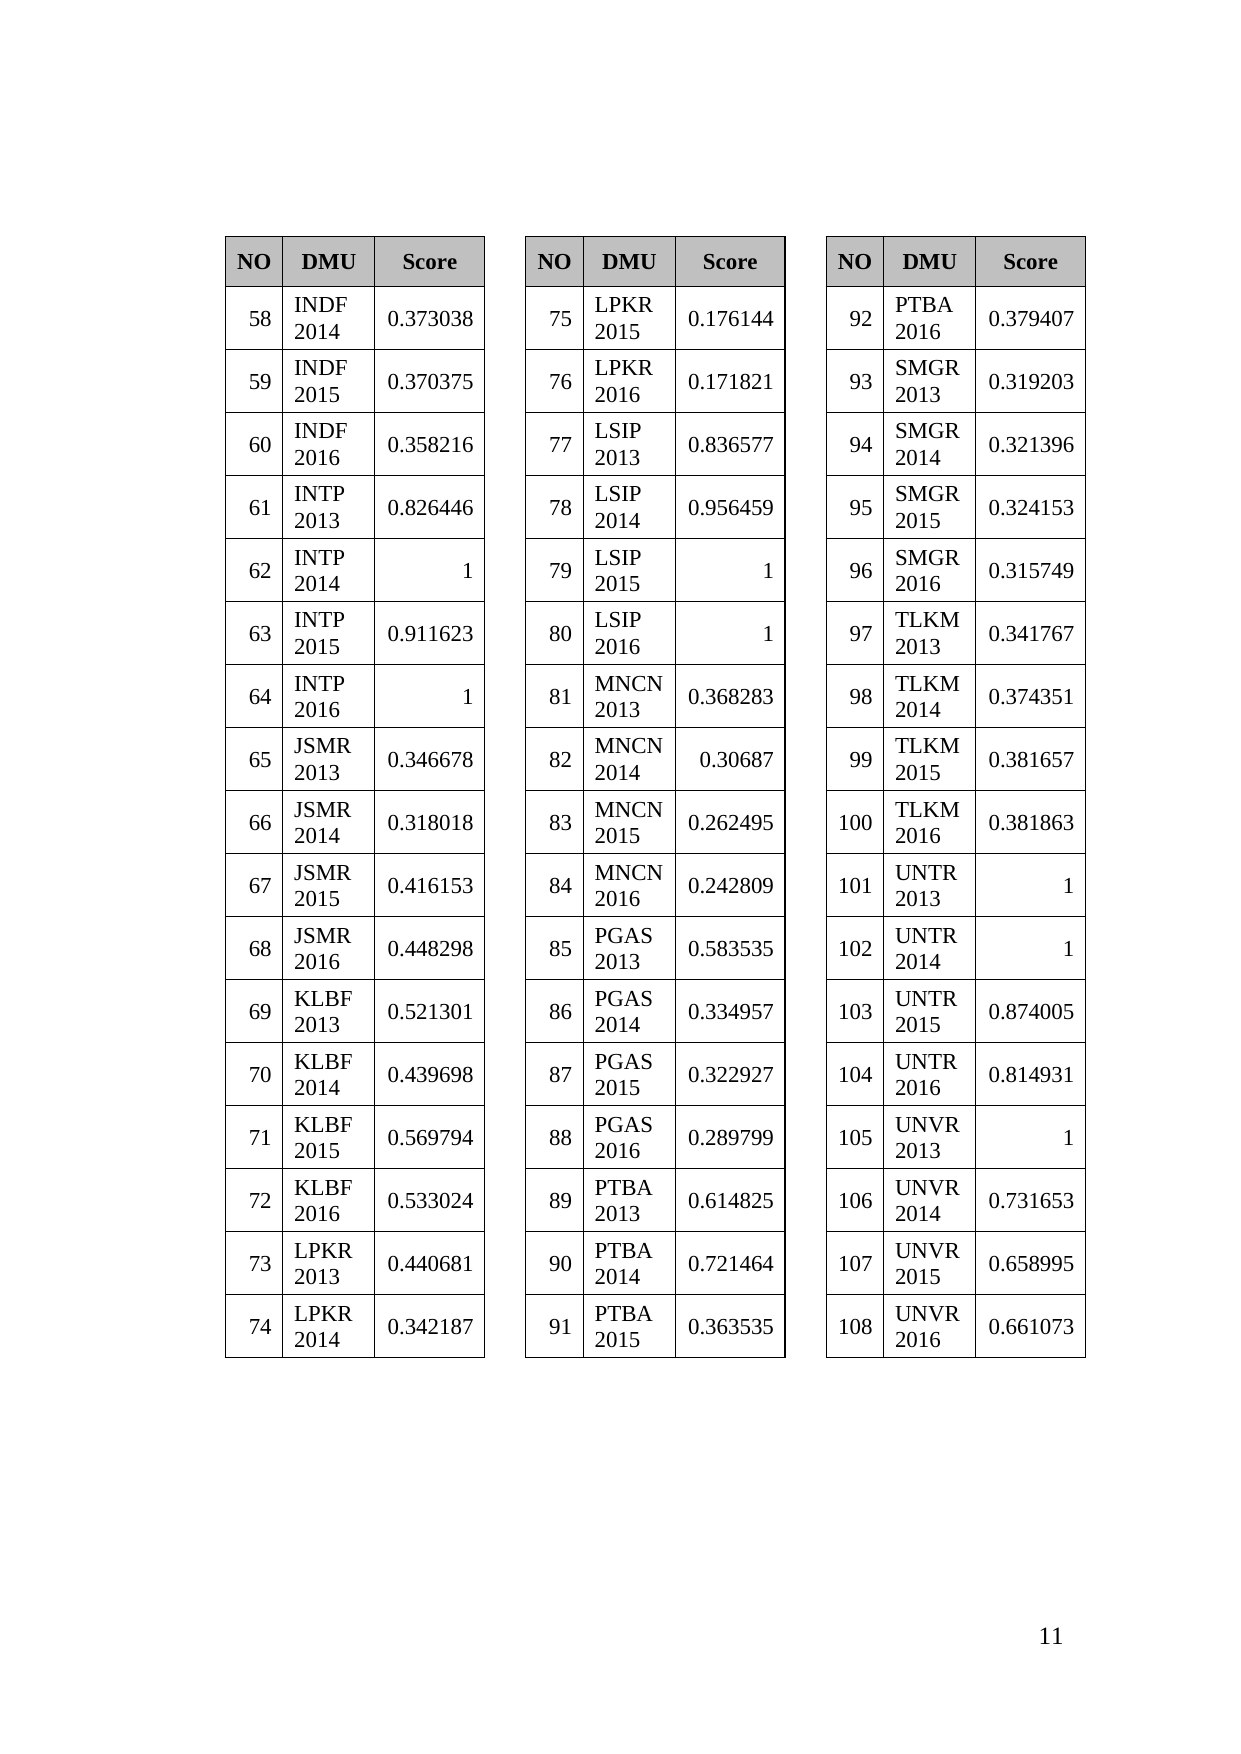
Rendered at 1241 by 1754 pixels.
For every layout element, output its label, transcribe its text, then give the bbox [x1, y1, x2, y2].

table_cell 0.370375 [375, 350, 484, 412]
table_cell 99 [827, 728, 883, 790]
table_cell UNVR 2014 [884, 1169, 975, 1231]
table_cell 0.381657 [976, 728, 1085, 790]
table_cell 84 [526, 854, 583, 916]
table_cell 0.381863 [976, 791, 1085, 853]
table_cell 0.911623 [375, 602, 484, 664]
table_cell 0.373038 [375, 287, 484, 349]
table_header NO [526, 237, 583, 286]
table_cell 1 [375, 539, 484, 601]
table_cell PGAS 2016 [584, 1106, 675, 1168]
table_cell UNVR 2013 [884, 1106, 975, 1168]
table_cell MNCN 2015 [584, 791, 675, 853]
table_cell INDF 2014 [283, 287, 374, 349]
table_cell JSMR 2015 [283, 854, 374, 916]
table_cell 0.342187 [375, 1295, 484, 1357]
table_cell 0.289799 [676, 1106, 784, 1168]
table_cell 0.176144 [676, 287, 784, 349]
table_cell 92 [827, 287, 883, 349]
table_cell 0.363535 [676, 1295, 784, 1357]
table_cell 81 [526, 665, 583, 727]
table_cell 104 [827, 1043, 883, 1105]
table_cell 0.324153 [976, 476, 1085, 538]
table_cell LPKR 2015 [584, 287, 675, 349]
table_cell 0.956459 [676, 476, 784, 538]
table_cell 0.569794 [375, 1106, 484, 1168]
table_cell 69 [226, 980, 282, 1042]
table_cell 0.614825 [676, 1169, 784, 1231]
table_cell 1 [375, 665, 484, 727]
table_cell 107 [827, 1232, 883, 1294]
table_cell 0.315749 [976, 539, 1085, 601]
table_cell 0.521301 [375, 980, 484, 1042]
table_cell INTP 2016 [283, 665, 374, 727]
table_cell LSIP 2015 [584, 539, 675, 601]
table_cell TLKM 2015 [884, 728, 975, 790]
table_cell 101 [827, 854, 883, 916]
table_cell UNVR 2015 [884, 1232, 975, 1294]
table_cell TLKM 2016 [884, 791, 975, 853]
table_cell 72 [226, 1169, 282, 1231]
table_cell 102 [827, 917, 883, 979]
table_cell UNTR 2013 [884, 854, 975, 916]
table_cell PTBA 2015 [584, 1295, 675, 1357]
table_cell 0.416153 [375, 854, 484, 916]
table_cell 0.874005 [976, 980, 1085, 1042]
table_cell 0.319203 [976, 350, 1085, 412]
table_cell PTBA 2016 [884, 287, 975, 349]
table_cell TLKM 2014 [884, 665, 975, 727]
table_cell KLBF 2016 [283, 1169, 374, 1231]
table_cell 63 [226, 602, 282, 664]
table_cell 82 [526, 728, 583, 790]
table_cell 0.346678 [375, 728, 484, 790]
table_cell 67 [226, 854, 282, 916]
table_cell 0.661073 [976, 1295, 1085, 1357]
table_cell 0.440681 [375, 1232, 484, 1294]
table_cell KLBF 2015 [283, 1106, 374, 1168]
table_cell 108 [827, 1295, 883, 1357]
table_cell 103 [827, 980, 883, 1042]
table_cell PGAS 2013 [584, 917, 675, 979]
table_cell 105 [827, 1106, 883, 1168]
table_cell MNCN 2013 [584, 665, 675, 727]
table_cell INTP 2013 [283, 476, 374, 538]
table_cell MNCN 2014 [584, 728, 675, 790]
table_cell 89 [526, 1169, 583, 1231]
table_cell 0.242809 [676, 854, 784, 916]
table_cell UNTR 2014 [884, 917, 975, 979]
table_cell 1 [676, 539, 784, 601]
table_cell 0.379407 [976, 287, 1085, 349]
table_cell PTBA 2013 [584, 1169, 675, 1231]
table_cell PGAS 2015 [584, 1043, 675, 1105]
table_cell PTBA 2014 [584, 1232, 675, 1294]
table_cell 0.731653 [976, 1169, 1085, 1231]
table_cell 83 [526, 791, 583, 853]
table_cell INDF 2015 [283, 350, 374, 412]
table_cell 0.322927 [676, 1043, 784, 1105]
table_header Score [676, 237, 784, 286]
table_cell 95 [827, 476, 883, 538]
table_cell LSIP 2013 [584, 413, 675, 475]
table_cell LPKR 2014 [283, 1295, 374, 1357]
table_cell 78 [526, 476, 583, 538]
table_cell PGAS 2014 [584, 980, 675, 1042]
table_cell JSMR 2016 [283, 917, 374, 979]
table_cell 90 [526, 1232, 583, 1294]
table_cell 1 [976, 1106, 1085, 1168]
table_cell 80 [526, 602, 583, 664]
table_cell JSMR 2013 [283, 728, 374, 790]
table_cell 98 [827, 665, 883, 727]
table_cell UNTR 2016 [884, 1043, 975, 1105]
table_cell 0.262495 [676, 791, 784, 853]
table_cell 62 [226, 539, 282, 601]
table_cell KLBF 2014 [283, 1043, 374, 1105]
table_cell 64 [226, 665, 282, 727]
table_cell 0.321396 [976, 413, 1085, 475]
table_cell 0.583535 [676, 917, 784, 979]
table_cell 70 [226, 1043, 282, 1105]
table_cell 0.439698 [375, 1043, 484, 1105]
table_cell INTP 2015 [283, 602, 374, 664]
table_cell 0.341767 [976, 602, 1085, 664]
table_cell INDF 2016 [283, 413, 374, 475]
table_cell 100 [827, 791, 883, 853]
table_cell 88 [526, 1106, 583, 1168]
table_cell SMGR 2013 [884, 350, 975, 412]
table_cell 86 [526, 980, 583, 1042]
table_cell 0.318018 [375, 791, 484, 853]
table_cell TLKM 2013 [884, 602, 975, 664]
table_cell 94 [827, 413, 883, 475]
table_cell SMGR 2014 [884, 413, 975, 475]
table_cell LPKR 2016 [584, 350, 675, 412]
table_header Score [976, 237, 1085, 286]
table_cell 0.658995 [976, 1232, 1085, 1294]
table_cell 0.171821 [676, 350, 784, 412]
table_cell LSIP 2014 [584, 476, 675, 538]
table_cell SMGR 2016 [884, 539, 975, 601]
table_header DMU [283, 237, 374, 286]
table_cell 66 [226, 791, 282, 853]
table_cell 68 [226, 917, 282, 979]
table_cell 97 [827, 602, 883, 664]
table_cell 59 [226, 350, 282, 412]
table_cell 1 [976, 917, 1085, 979]
table_cell 0.374351 [976, 665, 1085, 727]
table_cell SMGR 2015 [884, 476, 975, 538]
table_cell 91 [526, 1295, 583, 1357]
table_cell 0.533024 [375, 1169, 484, 1231]
table_cell 65 [226, 728, 282, 790]
table_cell 87 [526, 1043, 583, 1105]
table_header NO [827, 237, 883, 286]
table_cell 106 [827, 1169, 883, 1231]
table_cell 0.836577 [676, 413, 784, 475]
table_header Score [375, 237, 484, 286]
table_cell 61 [226, 476, 282, 538]
table_cell UNTR 2015 [884, 980, 975, 1042]
table_header NO [226, 237, 282, 286]
table_cell 75 [526, 287, 583, 349]
table_cell 0.721464 [676, 1232, 784, 1294]
table_cell 1 [976, 854, 1085, 916]
table_cell 93 [827, 350, 883, 412]
table_cell 0.30687 [676, 728, 784, 790]
table_cell 85 [526, 917, 583, 979]
table_cell 60 [226, 413, 282, 475]
table_cell 0.814931 [976, 1043, 1085, 1105]
table_cell 58 [226, 287, 282, 349]
table_cell 0.334957 [676, 980, 784, 1042]
table_cell INTP 2014 [283, 539, 374, 601]
table_cell MNCN 2016 [584, 854, 675, 916]
table_cell JSMR 2014 [283, 791, 374, 853]
table_cell 0.826446 [375, 476, 484, 538]
table_cell LSIP 2016 [584, 602, 675, 664]
table_cell 96 [827, 539, 883, 601]
table_header DMU [884, 237, 975, 286]
table_cell 0.358216 [375, 413, 484, 475]
table_cell 77 [526, 413, 583, 475]
table_cell 79 [526, 539, 583, 601]
table_cell 76 [526, 350, 583, 412]
table_cell KLBF 2013 [283, 980, 374, 1042]
table_cell 1 [676, 602, 784, 664]
table_cell 0.368283 [676, 665, 784, 727]
table_cell 74 [226, 1295, 282, 1357]
table_cell 0.448298 [375, 917, 484, 979]
table_header DMU [584, 237, 675, 286]
table_cell LPKR 2013 [283, 1232, 374, 1294]
table_cell UNVR 2016 [884, 1295, 975, 1357]
table_cell 73 [226, 1232, 282, 1294]
table_cell 71 [226, 1106, 282, 1168]
